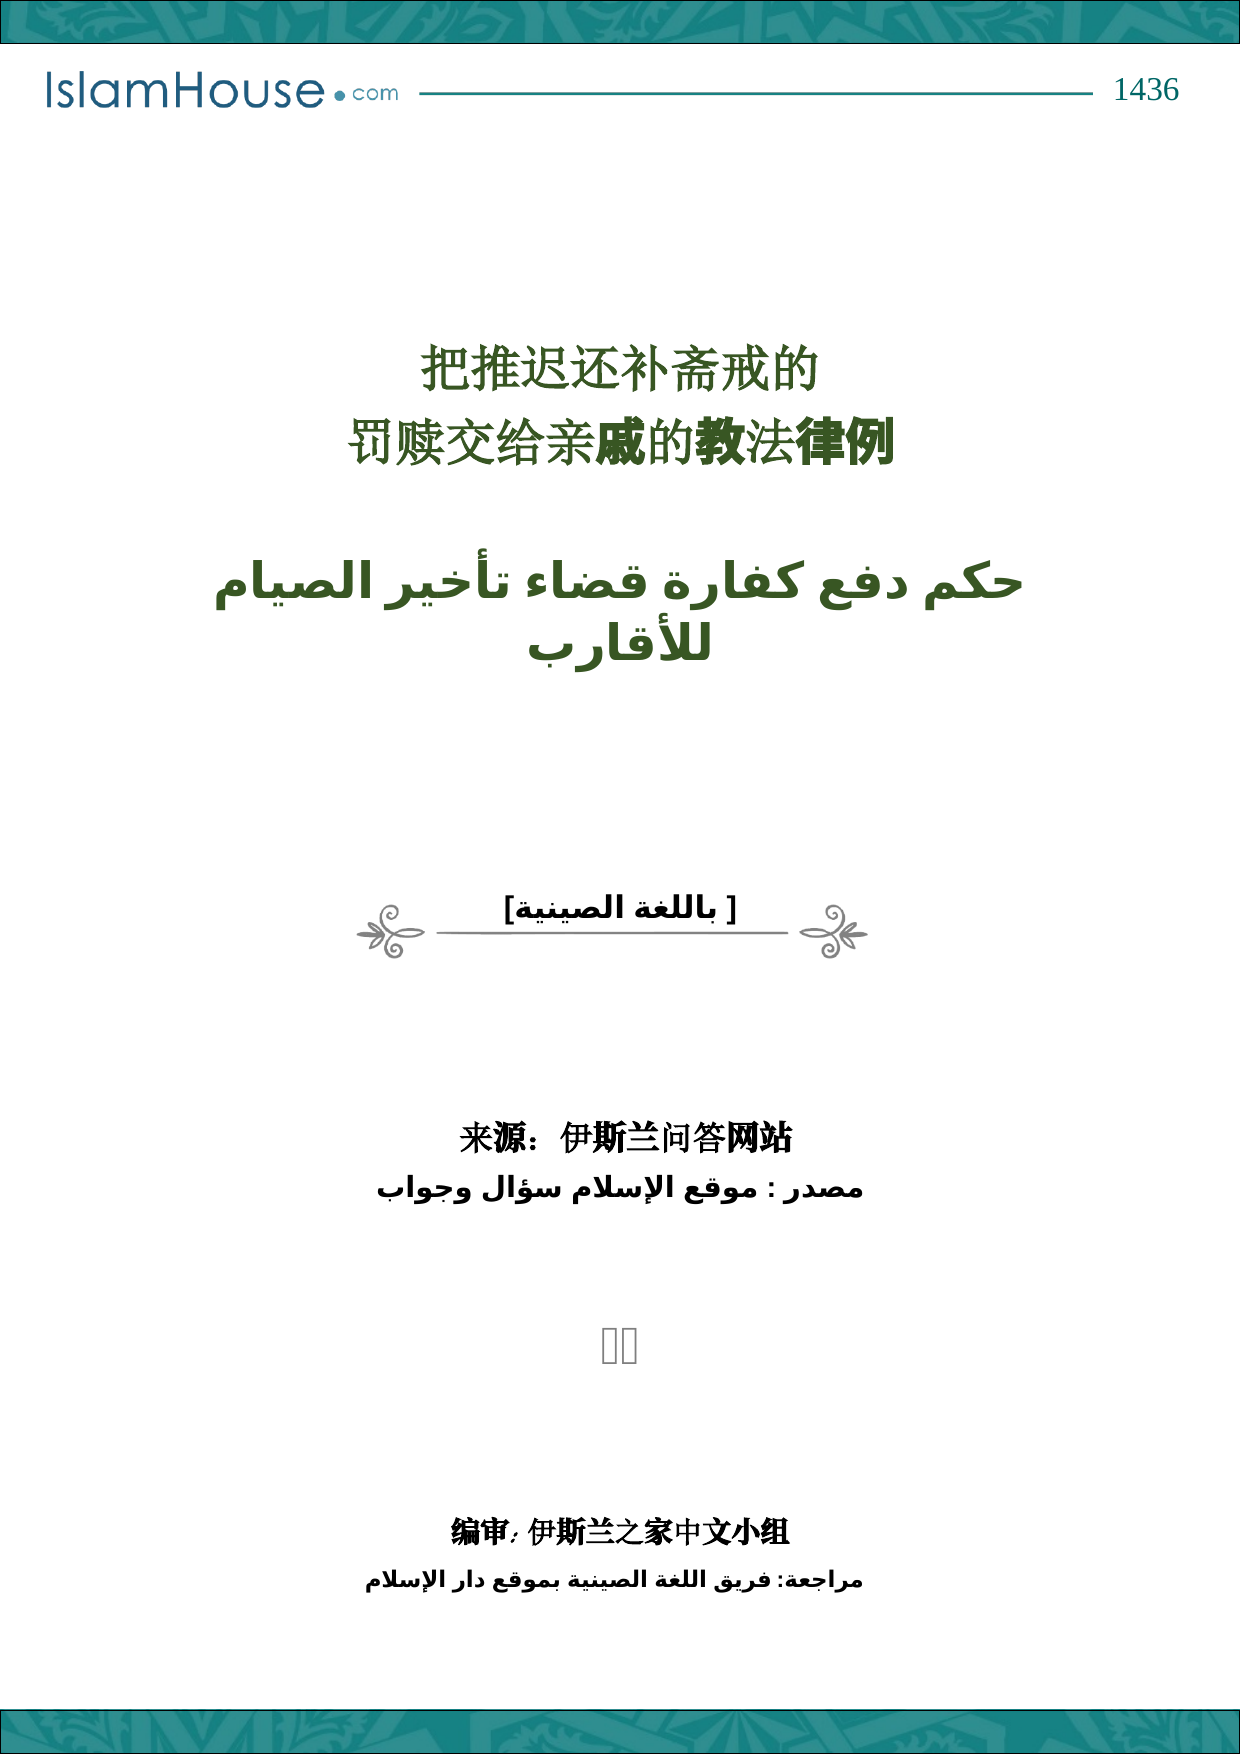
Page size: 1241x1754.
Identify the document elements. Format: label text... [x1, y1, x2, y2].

text مراجعة: فريق اللغة الصينية بموقع دار الإسلام [148, 1566, 1092, 1593]
text مصدر : موقع الإسلام سؤال وجواب [148, 1170, 1092, 1203]
text حكم دفع كفارة قضاء تأخير الصيام للأقارب [148, 552, 1092, 672]
text 来源：伊斯兰问答网站 [148, 1116, 1092, 1154]
text 罚赎交给亲戚的教法律例 [148, 409, 1092, 466]
text [باللغة الصينية ] [148, 889, 1092, 925]
picture [1, 1, 1239, 43]
text 编审: 伊斯兰之家中文小组 [148, 1513, 1092, 1551]
picture [1, 1711, 1239, 1753]
picture [34, 64, 1106, 117]
text 把推迟还补斋戒的 [148, 336, 1092, 393]
